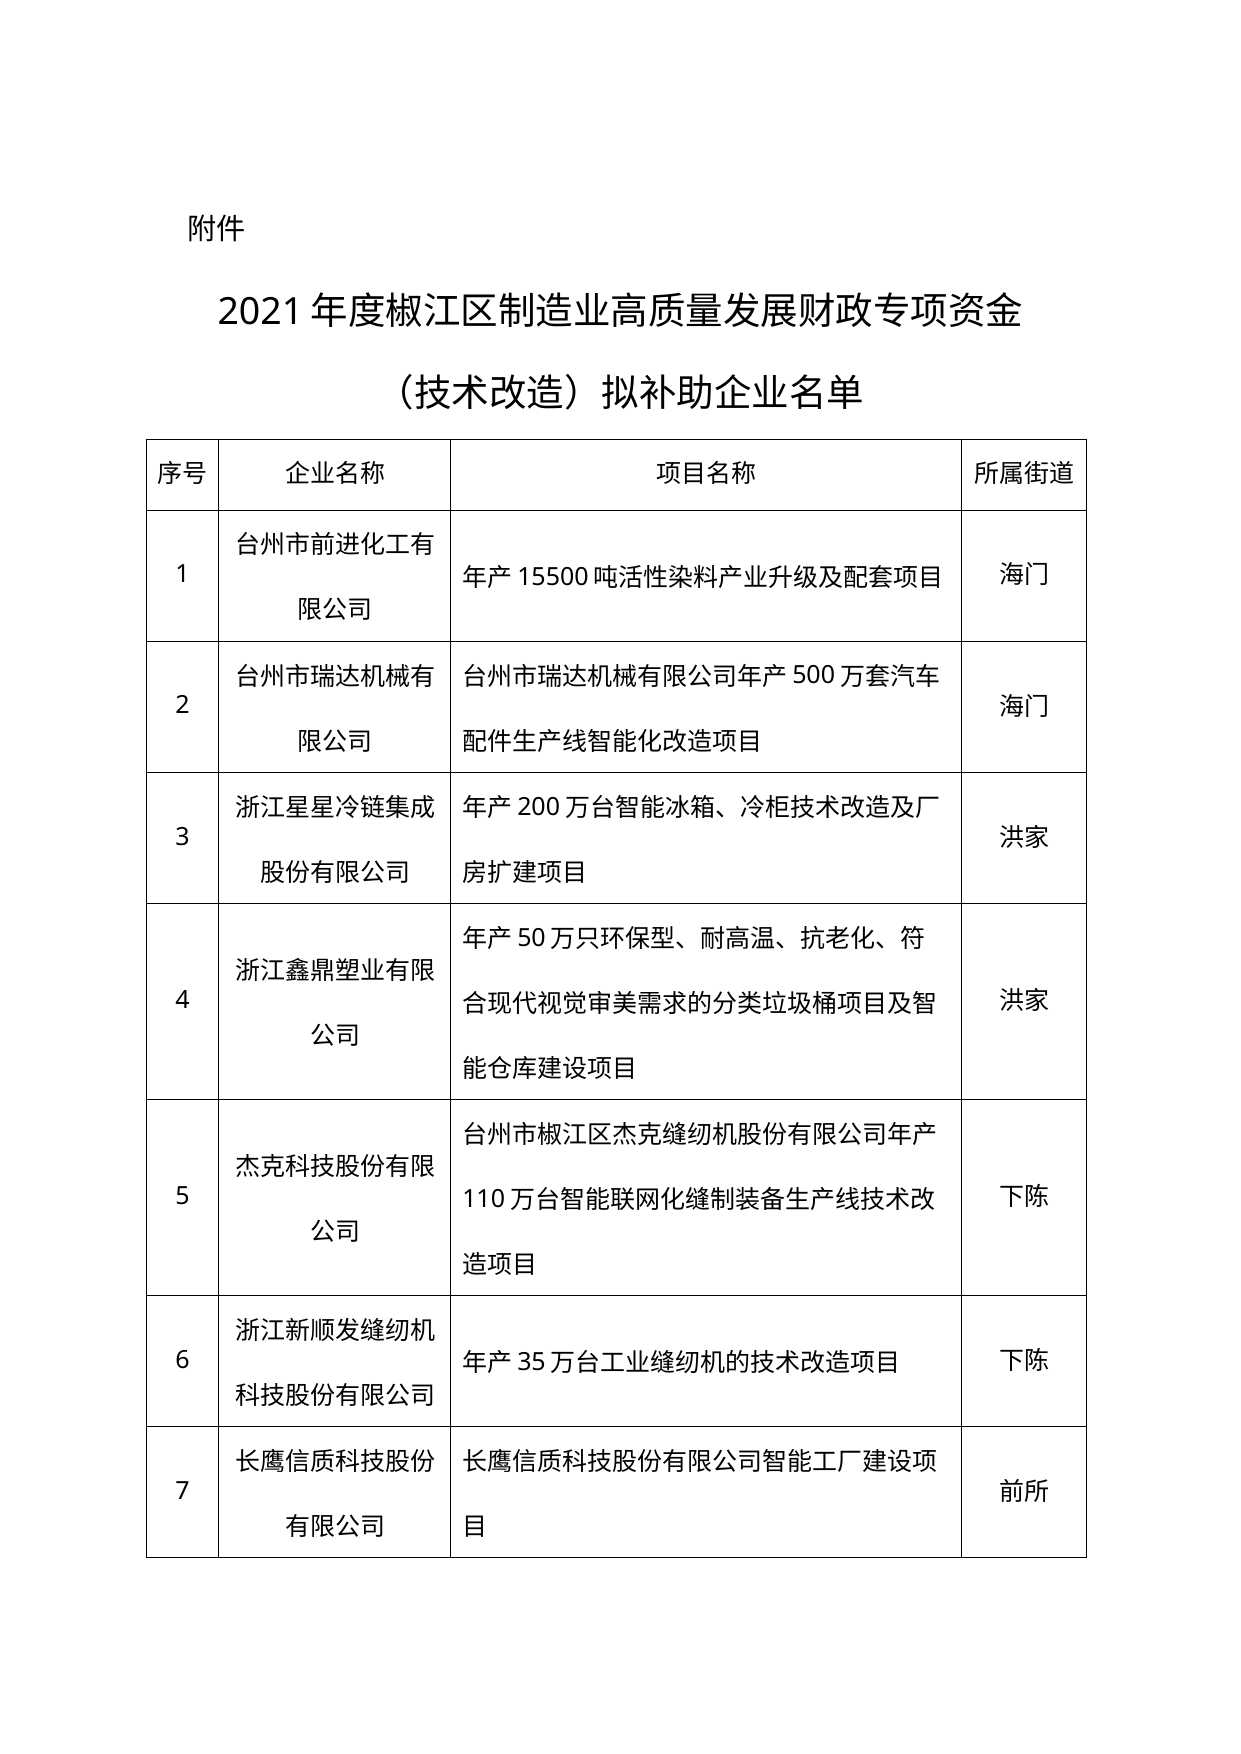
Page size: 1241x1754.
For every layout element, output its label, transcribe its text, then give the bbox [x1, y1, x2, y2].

table_cell 浙江新顺发缝纫机科技股份有限公司 [219, 1296, 450, 1426]
text （技术改造）拟补助企业名单 [187, 357, 1053, 422]
table_cell 台州市瑞达机械有限公司年产500万套汽车配件生产线智能化改造项目 [451, 642, 961, 772]
table_cell 台州市前进化工有限公司 [219, 511, 450, 641]
table_header 所属街道 [962, 440, 1086, 509]
table_cell 1 [147, 511, 218, 641]
table_cell 海门 [962, 511, 1086, 641]
table_cell 2 [147, 642, 218, 772]
text 附件 [187, 194, 1053, 259]
table_cell 台州市瑞达机械有限公司 [219, 642, 450, 772]
table_cell 杰克科技股份有限公司 [219, 1100, 450, 1295]
table_cell 浙江星星冷链集成股份有限公司 [219, 773, 450, 903]
table_header 序号 [147, 440, 218, 509]
table_cell 6 [147, 1296, 218, 1426]
table_cell 3 [147, 773, 218, 903]
table_cell 长鹰信质科技股份有限公司 [219, 1427, 450, 1557]
table_cell 浙江鑫鼎塑业有限公司 [219, 904, 450, 1099]
table_cell 海门 [962, 642, 1086, 772]
table_cell 台州市椒江区杰克缝纫机股份有限公司年产110万台智能联网化缝制装备生产线技术改造项目 [451, 1100, 961, 1295]
text 2021年度椒江区制造业高质量发展财政专项资金 [187, 276, 1053, 341]
table_cell 下陈 [962, 1296, 1086, 1426]
table_cell 年产35万台工业缝纫机的技术改造项目 [451, 1296, 961, 1426]
table_cell 年产200万台智能冰箱、冷柜技术改造及厂房扩建项目 [451, 773, 961, 903]
table_cell 洪家 [962, 773, 1086, 903]
table_header 企业名称 [219, 440, 450, 509]
table_cell 下陈 [962, 1100, 1086, 1295]
table_cell 年产15500吨活性染料产业升级及配套项目 [451, 511, 961, 641]
table_cell 前所 [962, 1427, 1086, 1557]
table_cell 长鹰信质科技股份有限公司智能工厂建设项目 [451, 1427, 961, 1557]
table_cell 7 [147, 1427, 218, 1557]
table_cell 5 [147, 1100, 218, 1295]
table_cell 4 [147, 904, 218, 1099]
table_header 项目名称 [451, 440, 961, 509]
table_cell 年产50万只环保型、耐高温、抗老化、符合现代视觉审美需求的分类垃圾桶项目及智能仓库建设项目 [451, 904, 961, 1099]
table_cell 洪家 [962, 904, 1086, 1099]
